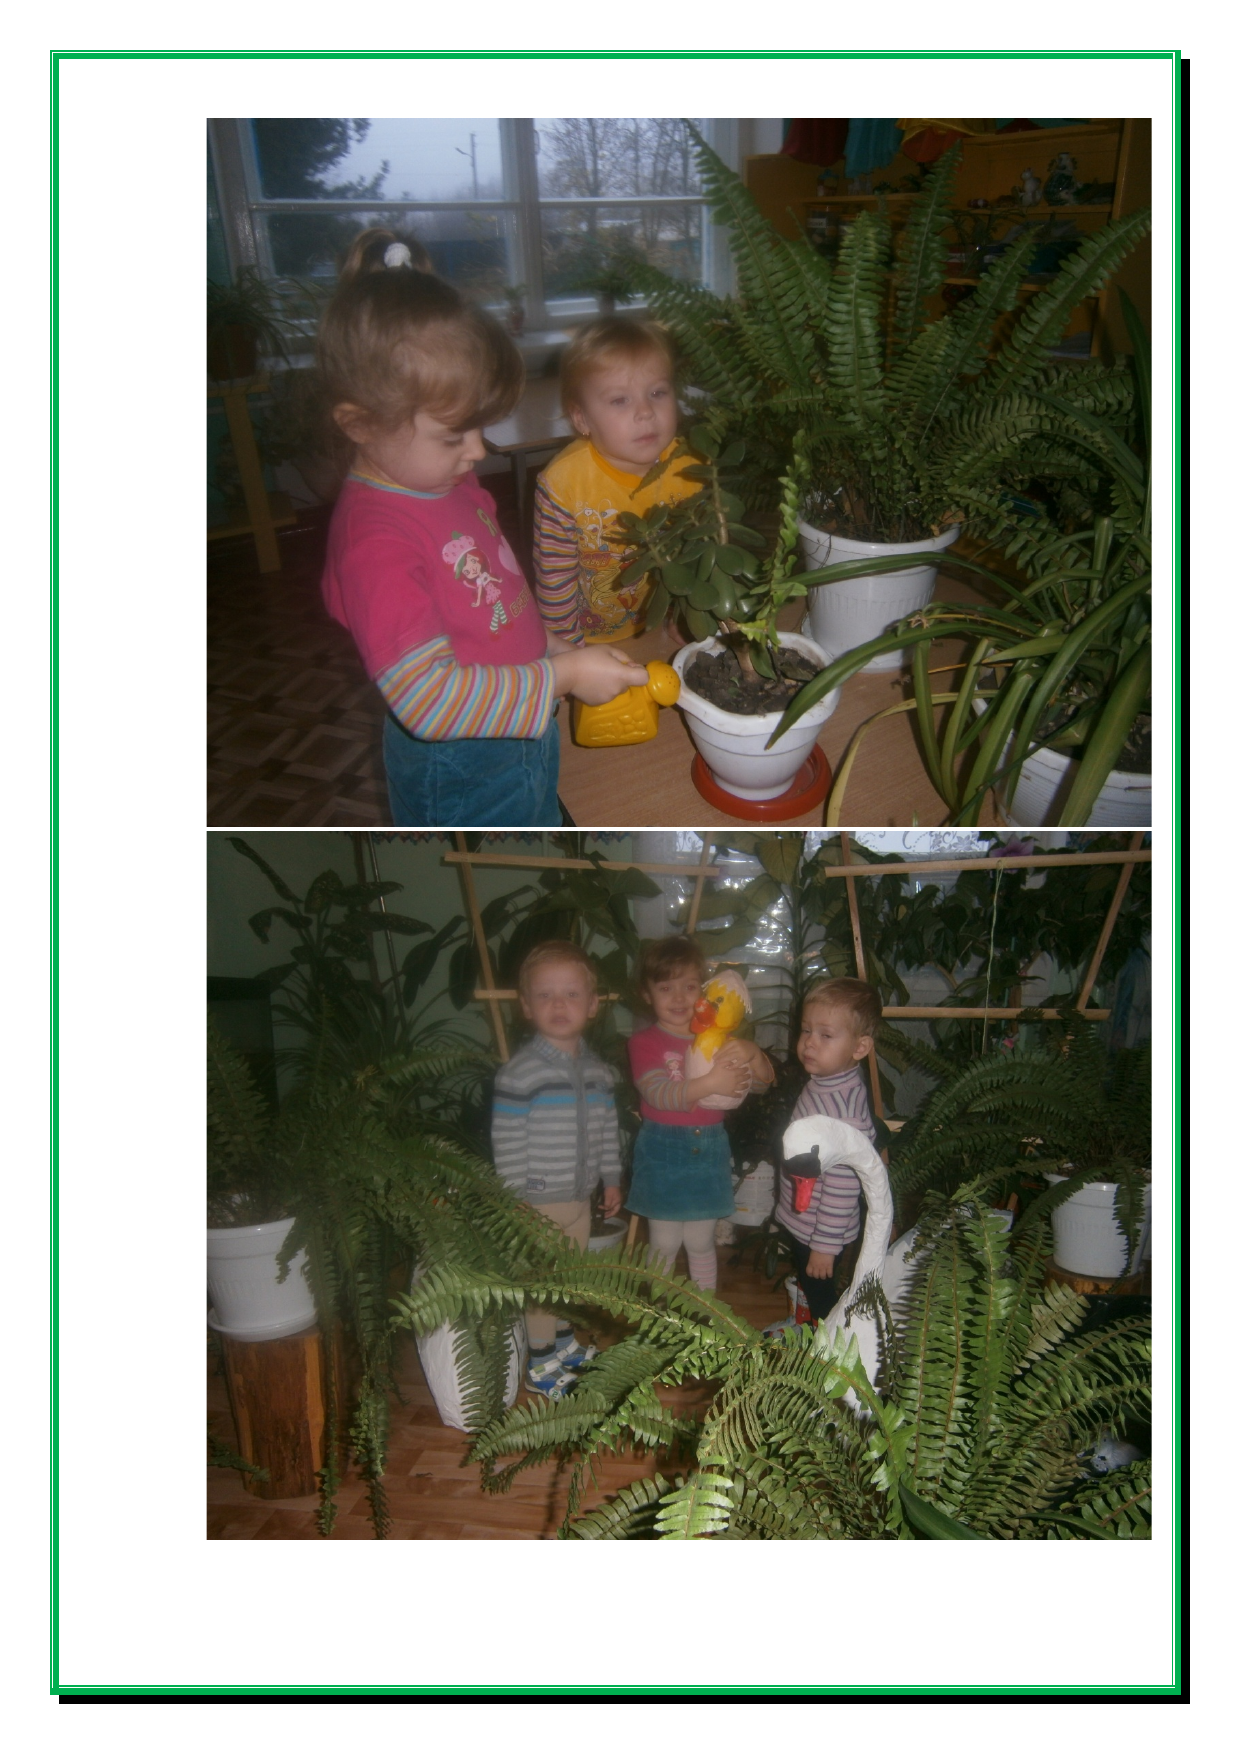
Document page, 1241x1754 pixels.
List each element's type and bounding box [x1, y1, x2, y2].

picture [206, 118, 1152, 827]
picture [206, 831, 1152, 1540]
